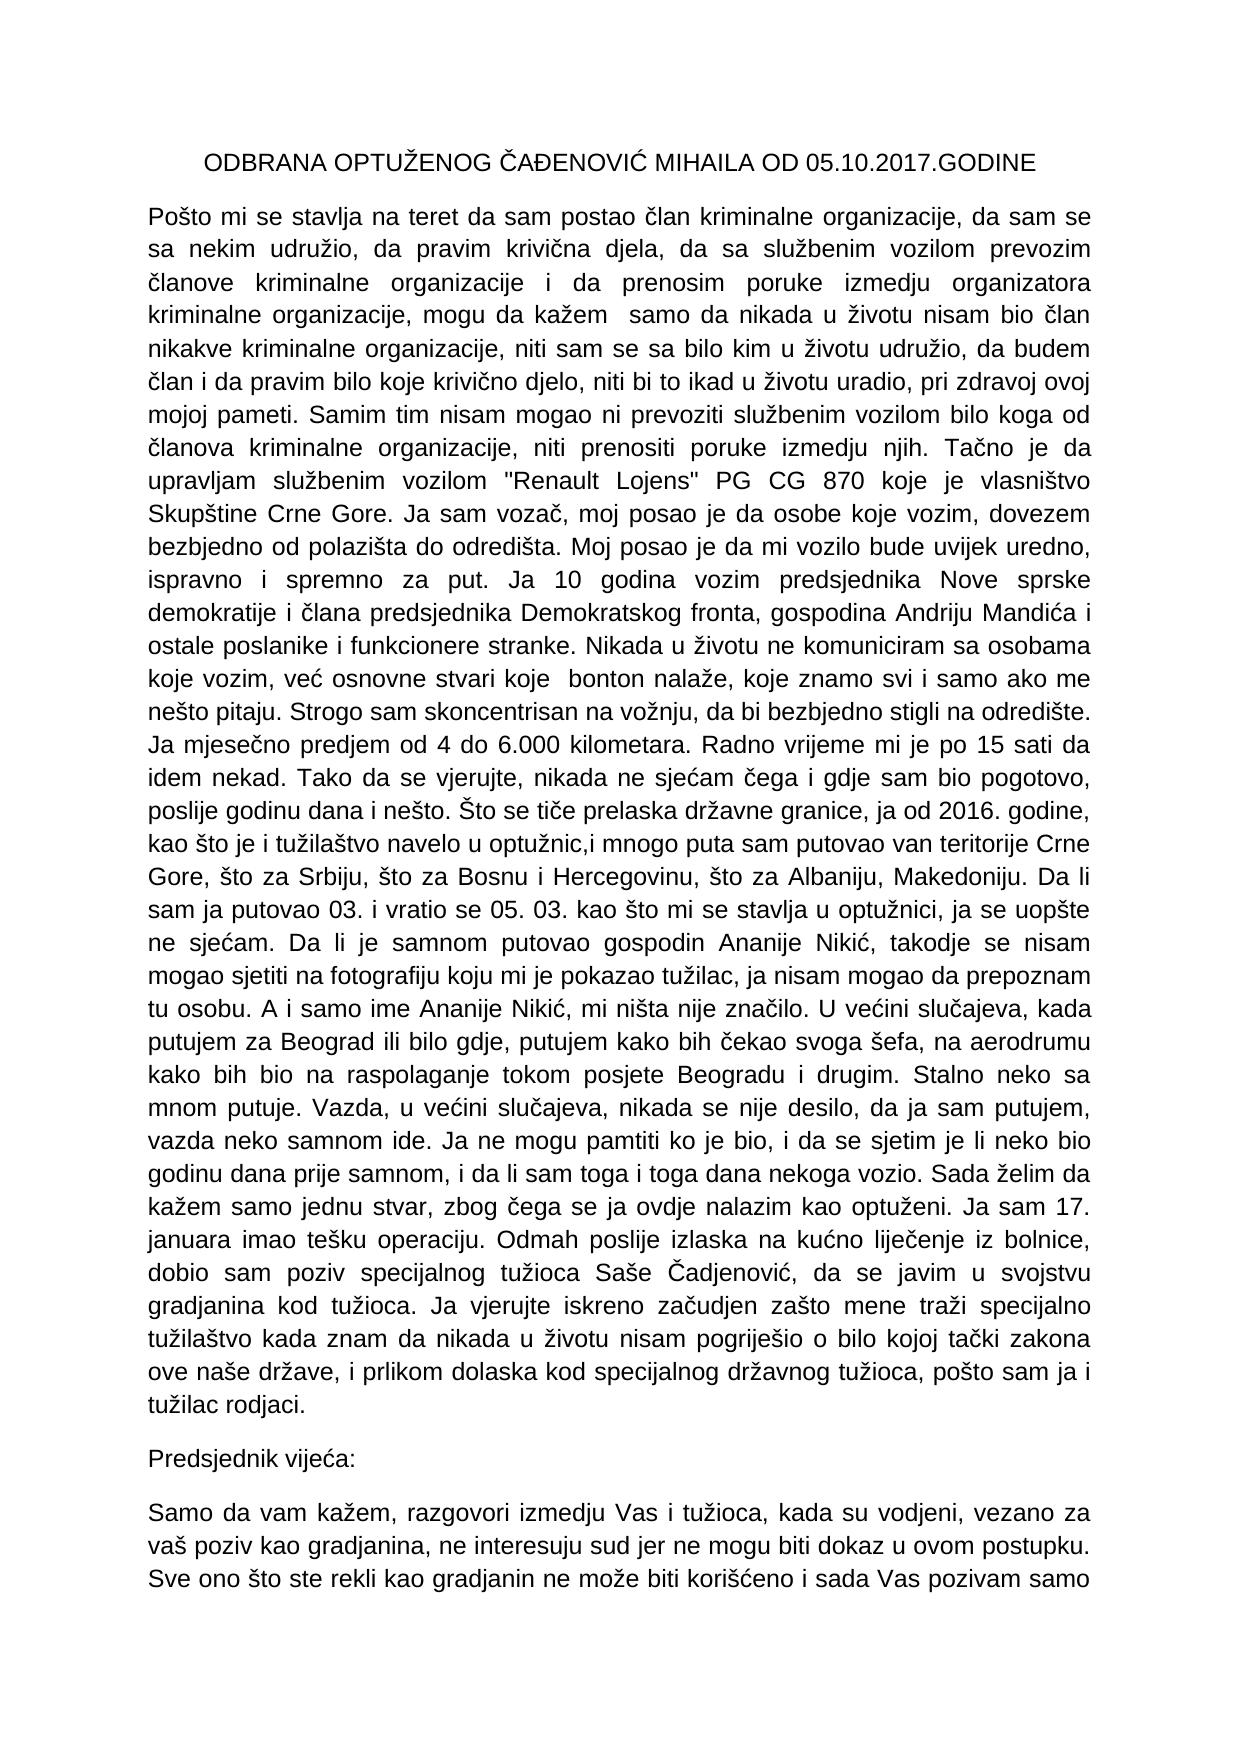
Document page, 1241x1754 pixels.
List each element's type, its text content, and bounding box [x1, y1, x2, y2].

text ODBRANA OPTUŽENOG ČAĐENOVIĆ MIHAILA OD 05.10.2017.GODINE [148, 148, 1093, 176]
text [148, 1498, 1093, 1593]
text Predsjednik vijeća: [148, 1444, 1093, 1473]
text Pošto mi se stavlja na teret da sam postao član kriminalne organizacije, da sam se sa nekim udružio, da pravim krivična djela, da sa službenim vozilom prevozim članove kriminalne organizacije i da prenosim poruke izmedju organizatora kriminalne organizacije, mogu da kažem samo da nikada u životu nisam bio član nikakve kriminalne organizacije, niti sam se sa bilo kim u životu udružio, da budem član i da pravim bilo koje krivično djelo, niti bi to ikad u životu uradio, pri zdravoj ovoj mojoj pameti. Samim tim nisam mogao ni prevoziti službenim vozilom bilo koga od članova kriminalne organizacije, niti prenositi poruke izmedju njih. Tačno je da upravljam službenim vozilom "Renault Lojens" PG CG 870 koje je vlasništvo Skupštine Crne Gore. Ja sam vozač, moj posao je da osobe koje vozim, dovezem bezbjedno od polazišta do odredišta. Moj posao je da mi vozilo bude uvijek uredno, ispravno i spremno za put. Ja 10 godina vozim predsjednika Nove sprske demokratije i člana predsjednika Demokratskog fronta, gospodina Andriju Mandića i ostale poslanike i funkcionere stranke. Nikada u životu ne komuniciram sa osobama koje vozim, već osnovne stvari koje bonton nalaže, koje znamo svi i samo ako me nešto pitaju. Strogo sam skoncentrisan na vožnju, da bi bezbjedno stigli na odredište. Ja mjesečno predjem od 4 do 6.000 kilometara. Radno vrijeme mi je po 15 sati da idem nekad. Tako da se vjerujte, nikada ne sjećam čega i gdje sam bio pogotovo, poslije godinu dana i nešto. Što se tiče prelaska državne granice, ja od 2016. godine, kao što je i tužilaštvo navelo u optužnic,i mnogo puta sam putovao van teritorije Crne Gore, što za Srbiju, što za Bosnu i Hercegovinu, što za Albaniju, Makedoniju. Da li sam ja putovao 03. i vratio se 05. 03. kao što mi se stavlja u optužnici, ja se uopšte ne sjećam. Da li je samnom putovao gospodin Ananije Nikić, takodje se nisam mogao sjetiti na fotografiju koju mi je pokazao tužilac, ja nisam mogao da prepoznam tu osobu. A i samo ime Ananije Nikić, mi ništa nije značilo. U većini slučajeva, kada putujem za Beograd ili bilo gdje, putujem kako bih čekao svoga šefa, na aerodrumu kako bih bio na raspolaganje tokom posjete Beogradu i drugim. Stalno neko sa mnom putuje. Vazda, u većini slučajeva, nikada se nije desilo, da ja sam putujem, vazda neko samnom ide. Ja ne mogu pamtiti ko je bio, i da se sjetim je li neko bio godinu dana prije samnom, i da li sam toga i toga dana nekoga vozio. Sada želim da kažem samo jednu stvar, zbog čega se ja ovdje nalazim kao optuženi. Ja sam 17. januara imao tešku operaciju. Odmah poslije izlaska na kućno liječenje iz bolnice, dobio sam poziv specijalnog tužioca Saše Čadjenović, da se javim u svojstvu gradjanina kod tužioca. Ja vjerujte iskreno začudjen zašto mene traži specijalno tužilaštvo kada znam da nikada u životu nisam pogriješio o bilo kojoj tački zakona ove naše države, i prlikom dolaska kod specijalnog državnog tužioca, pošto sam ja i tužilac rodjaci. [148, 201, 1093, 1419]
